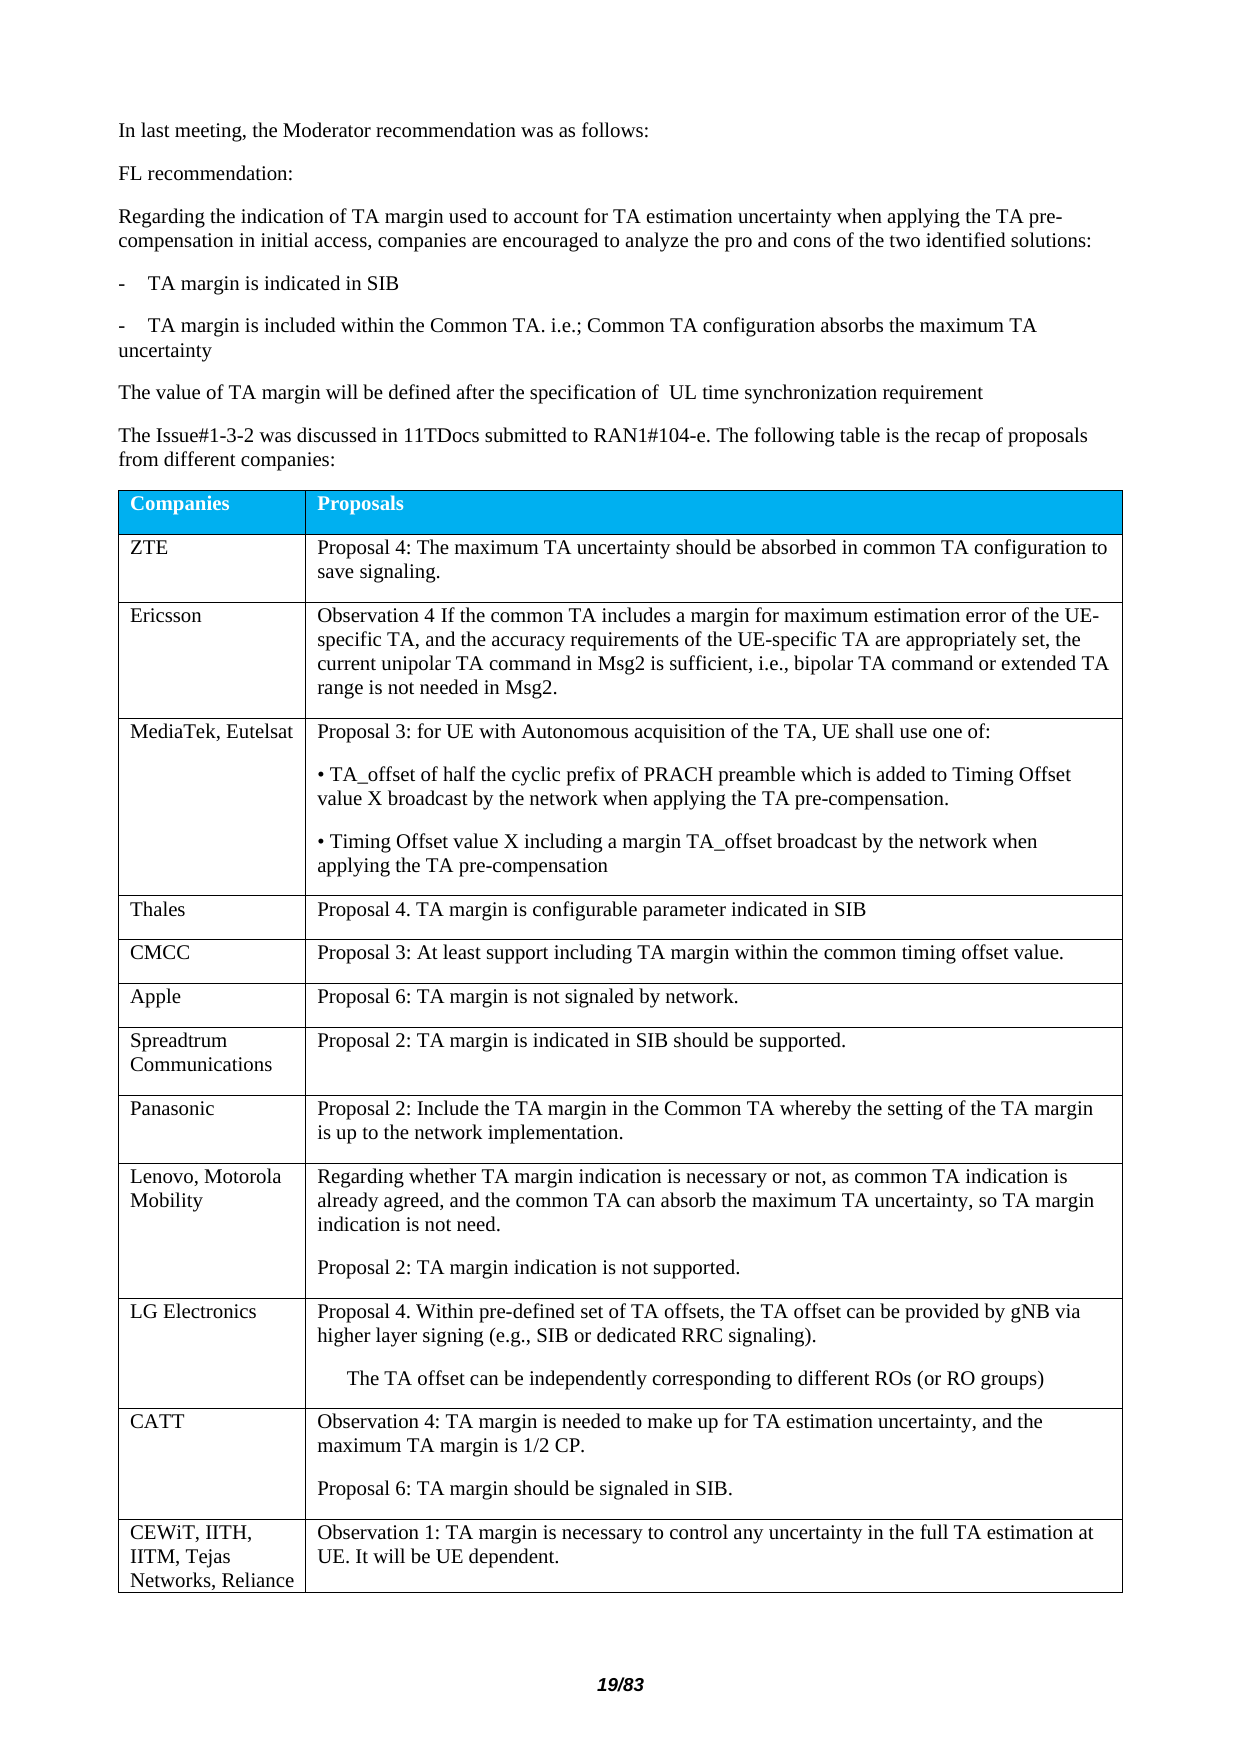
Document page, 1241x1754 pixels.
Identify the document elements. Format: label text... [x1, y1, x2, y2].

table_header Proposals [306, 491, 1122, 534]
table_cell Ericsson [119, 603, 305, 718]
table_cell Lenovo, Motorola Mobility [119, 1164, 305, 1298]
table_cell Observation 4: TA margin is needed to make up for TA estimation uncertainty, and the maximum TA margin is 1/2 CP. Proposal 6: TA margin should be signaled in SIB. [306, 1409, 1122, 1519]
table_cell Proposal 4. Within pre-defined set of TA offsets, the TA offset can be provided by gNB via higher layer signing (e.g., SIB or dedicated RRC signaling).  The TA offset can be independently corresponding to different ROs (or RO groups) [306, 1299, 1122, 1408]
table_cell Apple [119, 984, 305, 1027]
table_cell Observation 4 If the common TA includes a margin for maximum estimation error of the UE-specific TA, and the accuracy requirements of the UE-specific TA are appropriately set, the current unipolar TA command in Msg2 is sufficient, i.e., bipolar TA command or extended TA range is not needed in Msg2. [306, 603, 1122, 718]
table_cell Proposal 3: for UE with Autonomous acquisition of the TA, UE shall use one of: • TA_offset of half the cyclic prefix of PRACH preamble which is added to Timing Offset value X broadcast by the network when applying the TA pre-compensation. • Timing Offset value X including a margin TA_offset broadcast by the network when applying the TA pre-compensation [306, 719, 1122, 895]
text The Issue#1-3-2 was discussed in 11TDocs submitted to RAN1#104-e. The following table is the recap of proposals from different companies: [118, 423, 1122, 471]
table_cell Proposal 4. TA margin is configurable parameter indicated in SIB [306, 896, 1122, 939]
table_cell Proposal 2: TA margin is indicated in SIB should be supported. [306, 1028, 1122, 1095]
table_cell ZTE [119, 535, 305, 602]
table_cell CMCC [119, 940, 305, 983]
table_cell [306, 1520, 1122, 1592]
text In last meeting, the Moderator recommendation was as follows: [118, 118, 1122, 142]
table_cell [119, 1520, 305, 1592]
table_cell CATT [119, 1409, 305, 1519]
table_cell Proposal 6: TA margin is not signaled by network. [306, 984, 1122, 1027]
text The value of TA margin will be defined after the specification of UL time synchronization requirement [118, 380, 1122, 404]
text - TA margin is indicated in SIB [118, 271, 1122, 295]
table_cell Proposal 4: The maximum TA uncertainty should be absorbed in common TA configuration to save signaling. [306, 535, 1122, 602]
table_cell Proposal 3: At least support including TA margin within the common timing offset value. [306, 940, 1122, 983]
table_cell Spreadtrum Communications [119, 1028, 305, 1095]
table_header Companies [119, 491, 305, 534]
text - TA margin is included within the Common TA. i.e.; Common TA configuration absorbs the maximum TA uncertainty [118, 313, 1122, 362]
table_cell Regarding whether TA margin indication is necessary or not, as common TA indication is already agreed, and the common TA can absorb the maximum TA uncertainty, so TA margin indication is not need. Proposal 2: TA margin indication is not supported. [306, 1164, 1122, 1298]
table_cell MediaTek, Eutelsat [119, 719, 305, 895]
table_cell LG Electronics [119, 1299, 305, 1408]
table_cell Panasonic [119, 1096, 305, 1163]
table_cell Proposal 2: Include the TA margin in the Common TA whereby the setting of the TA margin is up to the network implementation. [306, 1096, 1122, 1163]
table_cell Thales [119, 896, 305, 939]
text FL recommendation: [118, 161, 1122, 185]
text Regarding the indication of TA margin used to account for TA estimation uncertainty when applying the TA pre-compensation in initial access, companies are encouraged to analyze the pro and cons of the two identified solutions: [118, 204, 1122, 252]
